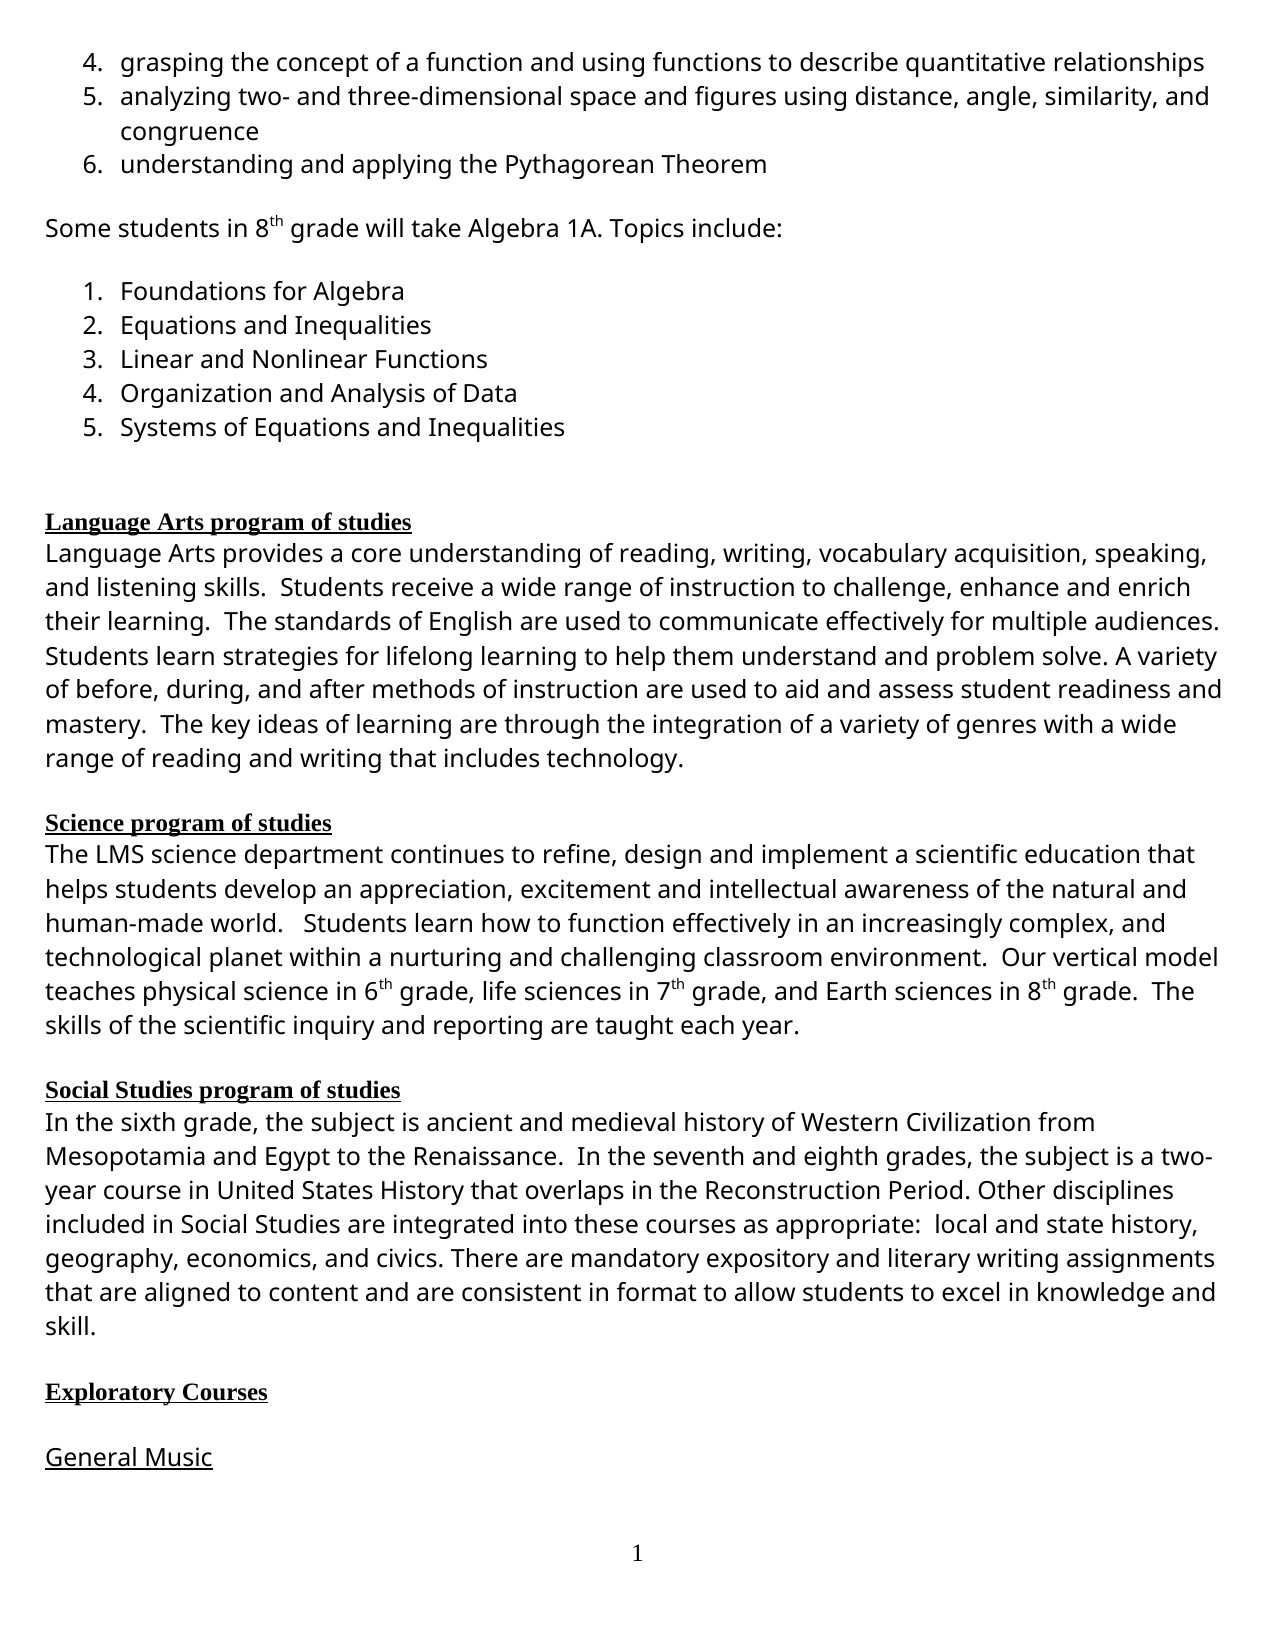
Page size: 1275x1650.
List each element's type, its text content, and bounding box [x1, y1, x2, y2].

text In the sixth grade, the subject is ancient and medieval history of Western Civilization from Mesopotamia and Egypt to the Renaissance. In the seventh and eighth grades, the subject is a two-year course in United States History that overlaps in the Reconstruction Period. Other disciplines included in Social Studies are integrated into these courses as appropriate: local and state history, geography, economics, and civics. There are mandatory expository and literary writing assignments that are aligned to content and are consistent in format to allow students to excel in knowledge and skill. [45, 1104, 1230, 1343]
subtitle Science program of studies [45, 808, 1230, 837]
list Equations and Inequalities [82, 308, 1230, 342]
text General Music [45, 1440, 1230, 1474]
list grasping the concept of a function and using functions to describe quantitative relationships [82, 45, 1230, 79]
list understanding and applying the Pythagorean Theorem [82, 147, 1230, 181]
subtitle Social Studies program of studies [45, 1076, 1230, 1104]
list Organization and Analysis of Data [82, 376, 1230, 410]
text Some students in 8th grade will take Algebra 1A. Topics include: [45, 210, 1230, 244]
list Foundations for Algebra [82, 274, 1230, 308]
subtitle Language Arts program of studies [45, 507, 1230, 536]
list Systems of Equations and Inequalities [82, 410, 1230, 444]
list Linear and Nonlinear Functions [82, 342, 1230, 376]
list analyzing two- and three-dimensional space and figures using distance, angle, similarity, and congruence [82, 79, 1230, 147]
text The LMS science department continues to refine, design and implement a scientific education that helps students develop an appreciation, excitement and intellectual awareness of the natural and human-made world. Students learn how to function effectively in an increasingly complex, and technological planet within a nurturing and challenging classroom environment. Our vertical model teaches physical science in 6th grade, life sciences in 7th grade, and Earth sciences in 8th grade. The skills of the scientific inquiry and reporting are taught each year. [45, 837, 1230, 1042]
subtitle Exploratory Courses [45, 1377, 1230, 1406]
text Language Arts provides a core understanding of reading, writing, vocabulary acquisition, speaking, and listening skills. Students receive a wide range of instruction to challenge, enhance and enrich their learning. The standards of English are used to communicate effectively for multiple audiences. Students learn strategies for lifelong learning to help them understand and problem solve. A variety of before, during, and after methods of instruction are used to aid and assess student readiness and mastery. The key ideas of learning are through the integration of a variety of genres with a wide range of reading and writing that includes technology. [45, 536, 1230, 774]
